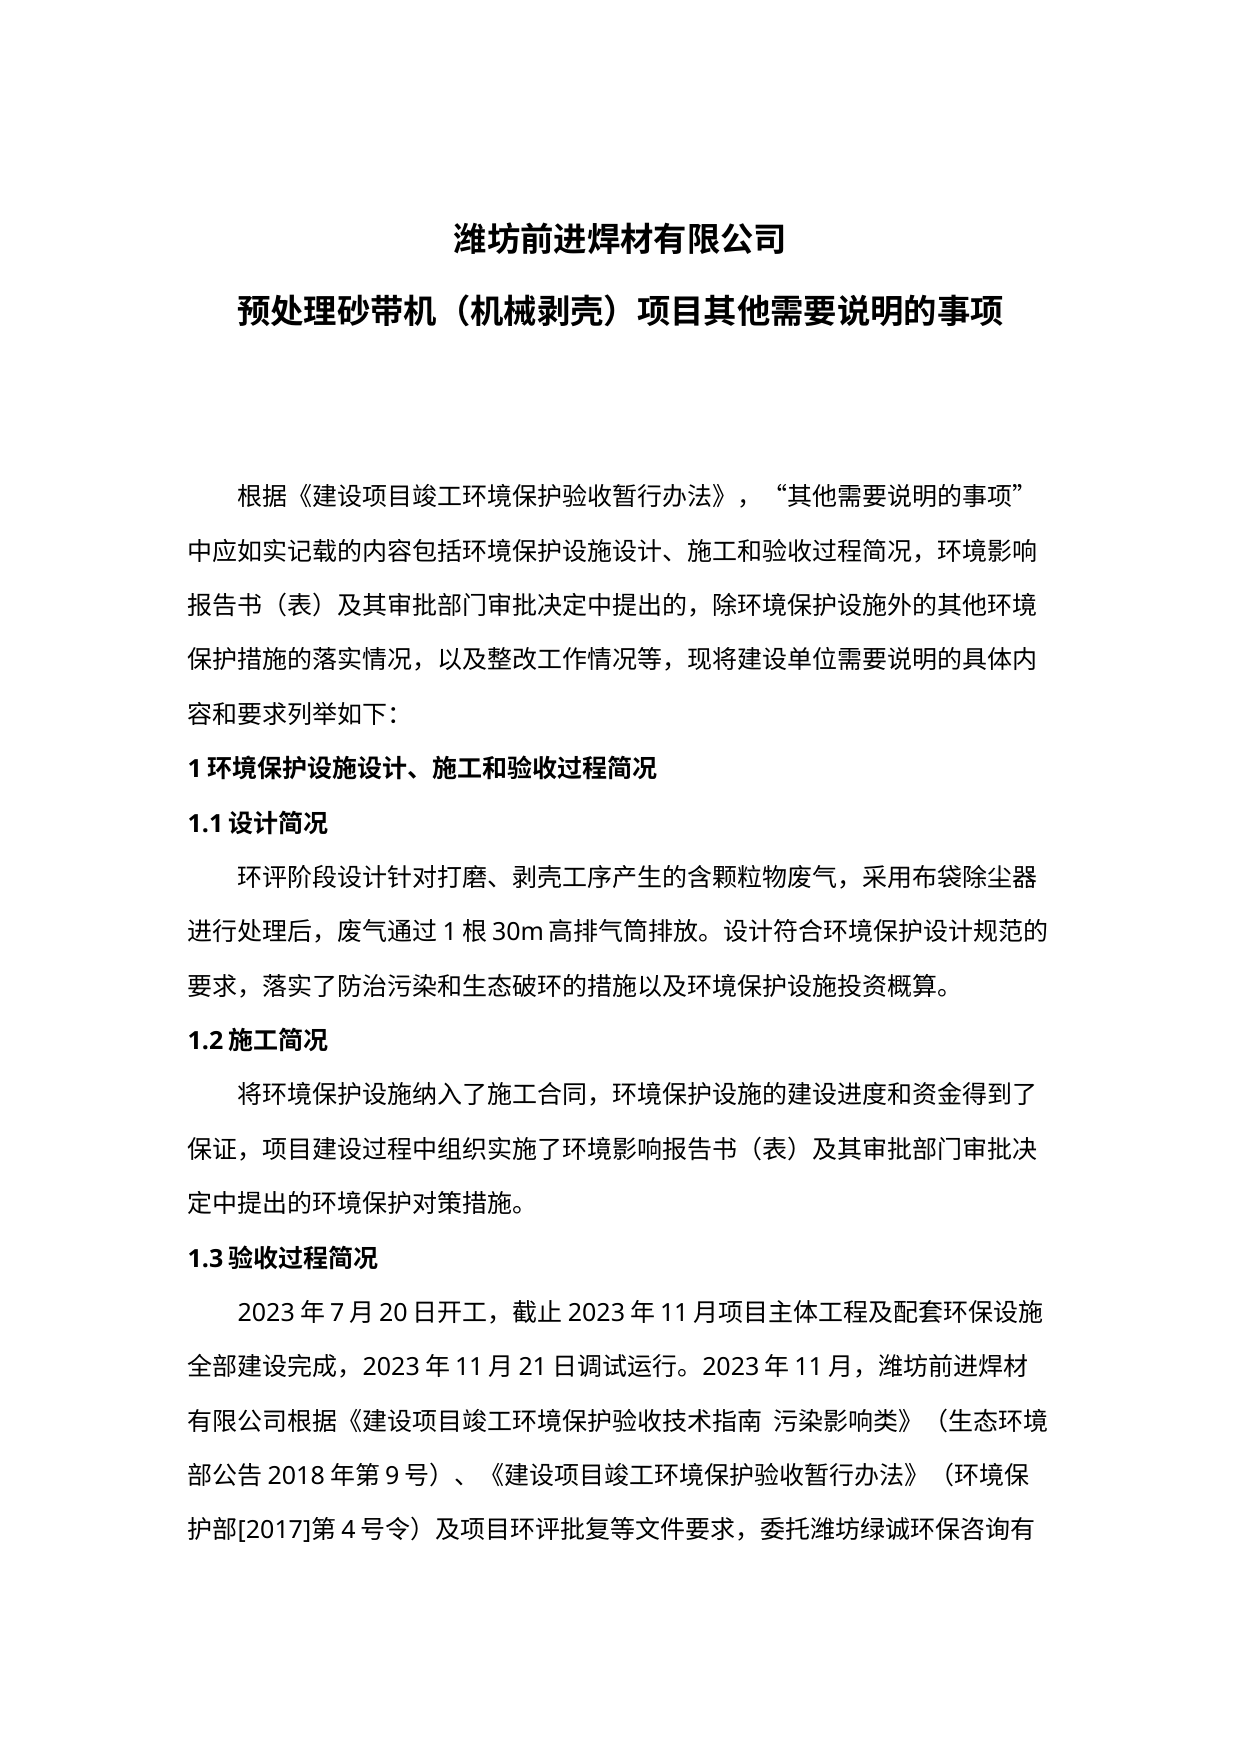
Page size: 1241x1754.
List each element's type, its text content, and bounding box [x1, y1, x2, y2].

subtitle 1.1设计简况 [187, 803, 1053, 839]
text 潍坊前进焊材有限公司 [187, 213, 1053, 261]
text 根据《建设项目竣工环境保护验收暂行办法》，“其他需要说明的事项”中应如实记载的内容包括环境保护设施设计、施工和验收过程简况，环境影响报告书（表）及其审批部门审批决定中提出的，除环境保护设施外的其他环境保护措施的落实情况，以及整改工作情况等，现将建设单位需要说明的具体内容和要求列举如下： [187, 477, 1053, 731]
text 环评阶段设计针对打磨、剥壳工序产生的含颗粒物废气，采用布袋除尘器进行处理后，废气通过1根30m高排气筒排放。设计符合环境保护设计规范的要求，落实了防治污染和生态破环的措施以及环境保护设施投资概算。 [187, 857, 1053, 1002]
text 将环境保护设施纳入了施工合同，环境保护设施的建设进度和资金得到了保证，项目建设过程中组织实施了环境影响报告书（表）及其审批部门审批决定中提出的环境保护对策措施。 [187, 1075, 1053, 1220]
subtitle 1.3验收过程简况 [187, 1238, 1053, 1274]
text 预处理砂带机（机械剥壳）项目其他需要说明的事项 [187, 285, 1053, 333]
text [187, 1292, 1053, 1546]
subtitle 1.2施工简况 [187, 1021, 1053, 1057]
subtitle 1环境保护设施设计、施工和验收过程简况 [187, 749, 1053, 785]
